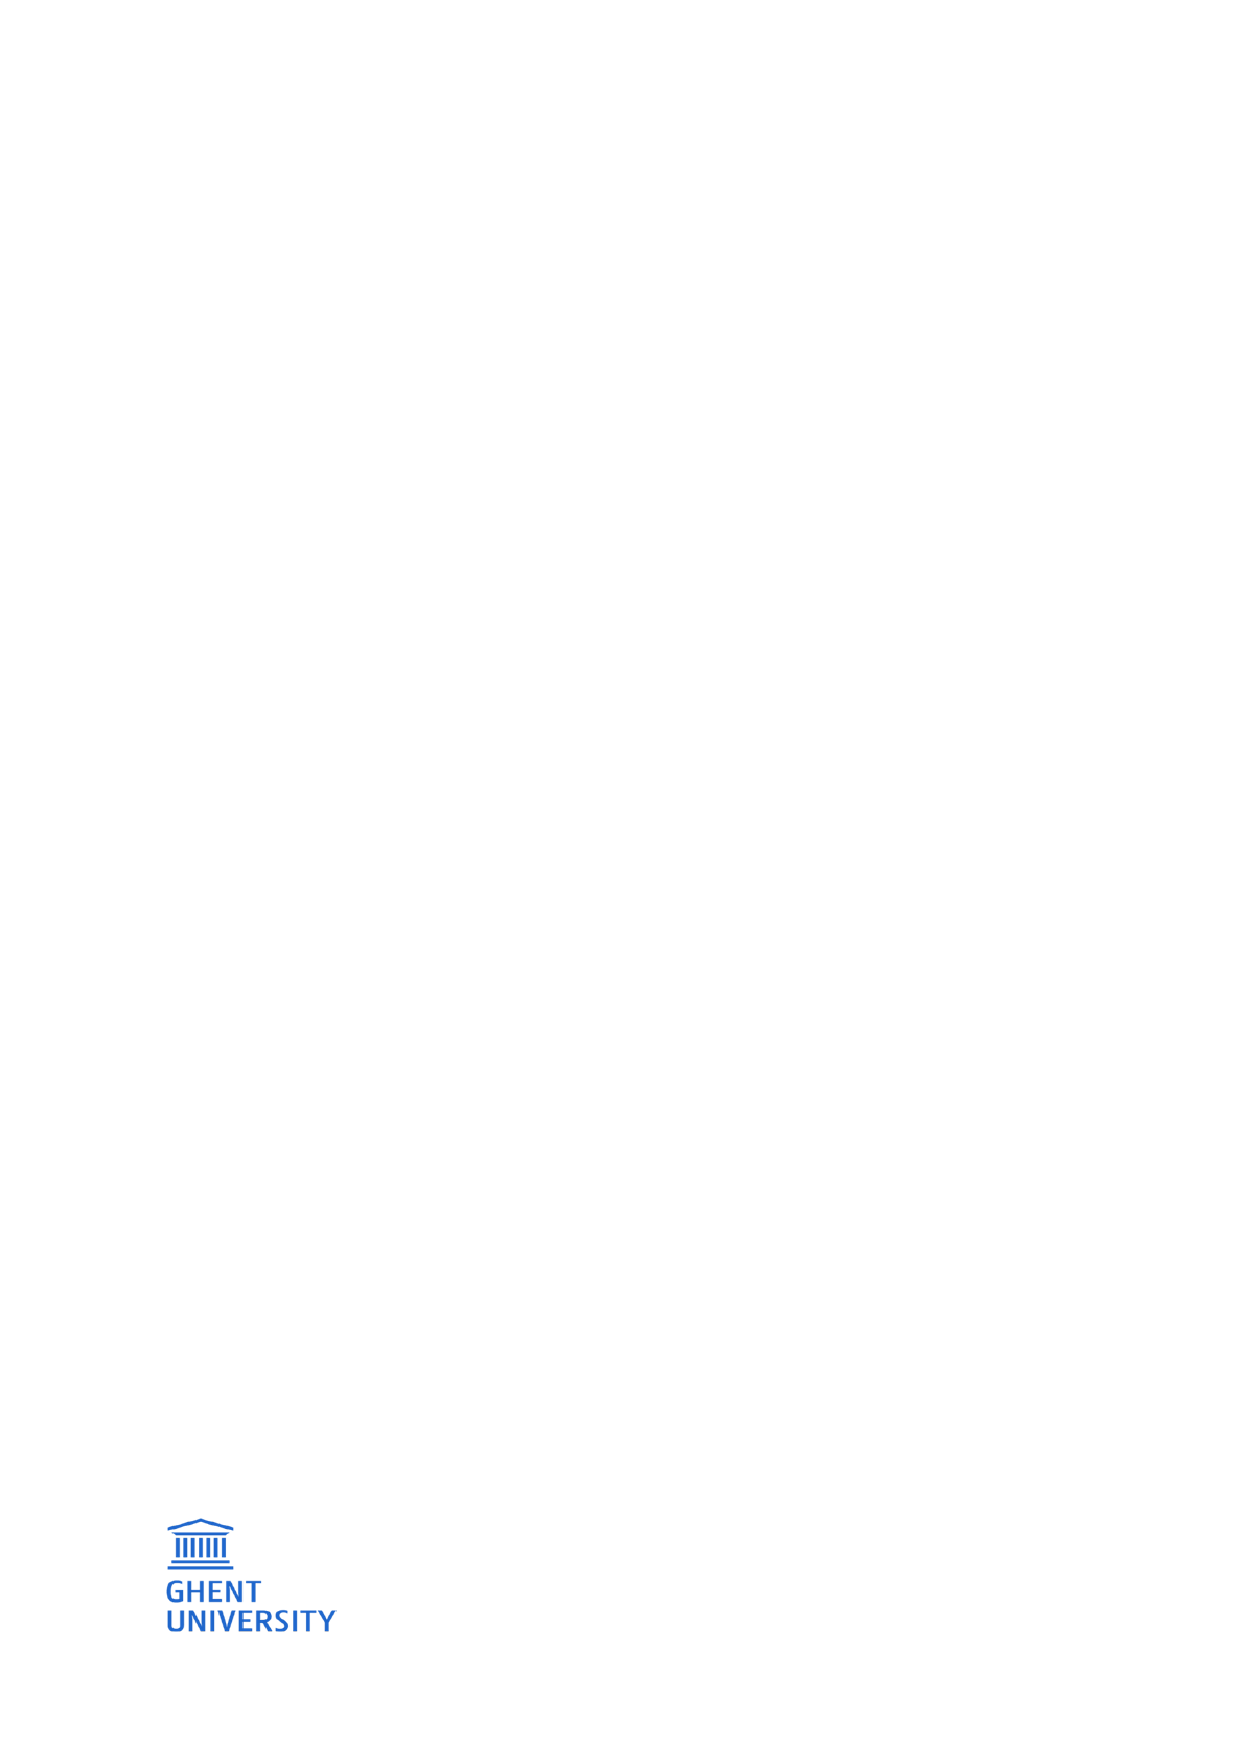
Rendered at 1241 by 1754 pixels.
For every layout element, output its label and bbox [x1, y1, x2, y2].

picture [103, 1480, 429, 1681]
